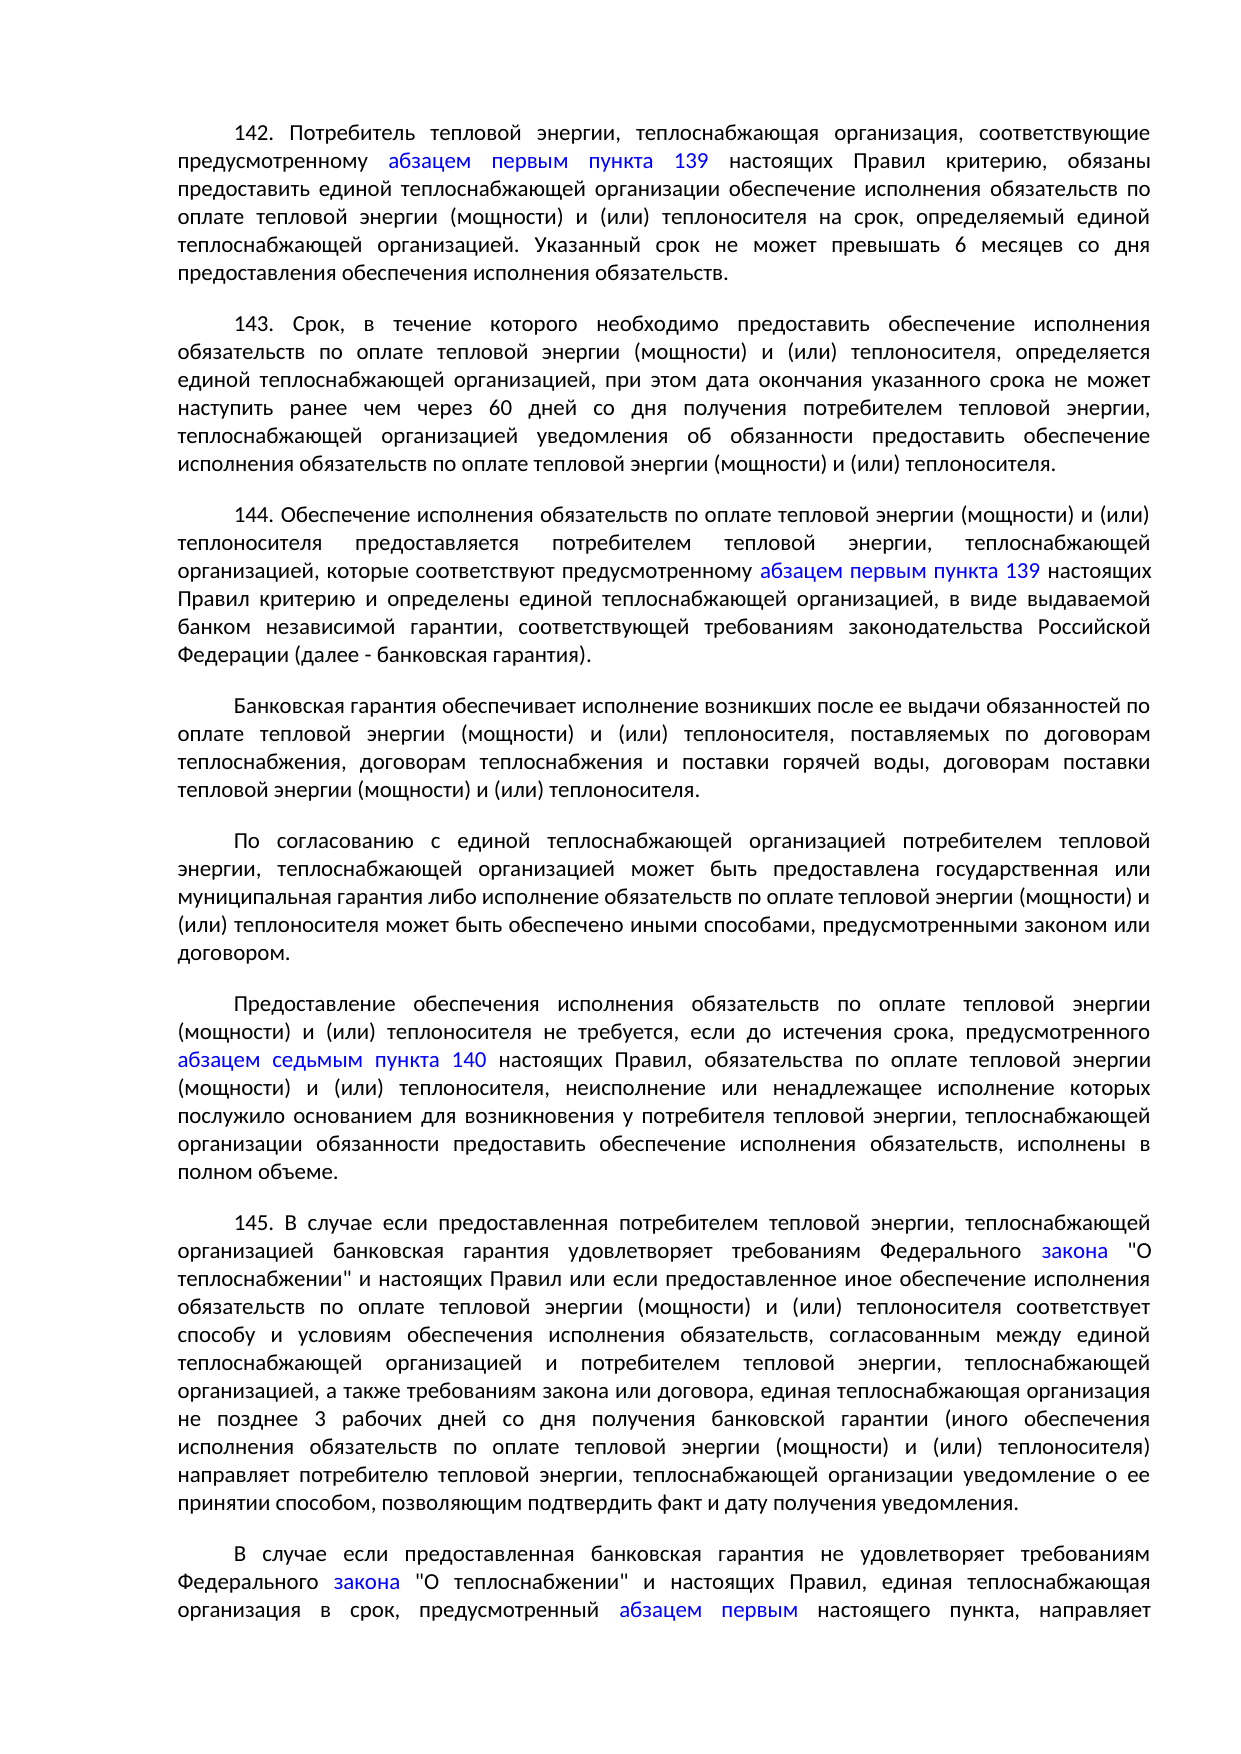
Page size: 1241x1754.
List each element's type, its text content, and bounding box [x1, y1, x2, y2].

text По согласованию с единой теплоснабжающей организацией потребителем тепловой энергии, теплоснабжающей организацией может быть предоставлена государственная или муниципальная гарантия либо исполнение обязательств по оплате тепловой энергии (мощности) и (или) теплоносителя может быть обеспечено иными способами, предусмотренными законом или договором. [177, 826, 1152, 966]
text 143. Срок, в течение которого необходимо предоставить обеспечение исполнения обязательств по оплате тепловой энергии (мощности) и (или) теплоносителя, определяется единой теплоснабжающей организацией, при этом дата окончания указанного срока не может наступить ранее чем через 60 дней со дня получения потребителем тепловой энергии, теплоснабжающей организацией уведомления об обязанности предоставить обеспечение исполнения обязательств по оплате тепловой энергии (мощности) и (или) теплоносителя. [177, 309, 1152, 477]
text 145. В случае если предоставленная потребителем тепловой энергии, теплоснабжающей организацией банковская гарантия удовлетворяет требованиям Федерального закона "О теплоснабжении" и настоящих Правил или если предоставленное иное обеспечение исполнения обязательств по оплате тепловой энергии (мощности) и (или) теплоносителя соответствует способу и условиям обеспечения исполнения обязательств, согласованным между единой теплоснабжающей организацией и потребителем тепловой энергии, теплоснабжающей организацией, а также требованиям закона или договора, единая теплоснабжающая организация не позднее 3 рабочих дней со дня получения банковской гарантии (иного обеспечения исполнения обязательств по оплате тепловой энергии (мощности) и (или) теплоносителя) направляет потребителю тепловой энергии, теплоснабжающей организации уведомление о ее принятии способом, позволяющим подтвердить факт и дату получения уведомления. [177, 1208, 1152, 1517]
text 144. Обеспечение исполнения обязательств по оплате тепловой энергии (мощности) и (или) теплоносителя предоставляется потребителем тепловой энергии, теплоснабжающей организацией, которые соответствуют предусмотренному абзацем первым пункта 139 настоящих Правил критерию и определены единой теплоснабжающей организацией, в виде выдаваемой банком независимой гарантии, соответствующей требованиям законодательства Российской Федерации (далее - банковская гарантия). [177, 500, 1152, 668]
text Предоставление обеспечения исполнения обязательств по оплате тепловой энергии (мощности) и (или) теплоносителя не требуется, если до истечения срока, предусмотренного абзацем седьмым пункта 140 настоящих Правил, обязательства по оплате тепловой энергии (мощности) и (или) теплоносителя, неисполнение или ненадлежащее исполнение которых послужило основанием для возникновения у потребителя тепловой энергии, теплоснабжающей организации обязанности предоставить обеспечение исполнения обязательств, исполнены в полном объеме. [177, 989, 1152, 1185]
text Банковская гарантия обеспечивает исполнение возникших после ее выдачи обязанностей по оплате тепловой энергии (мощности) и (или) теплоносителя, поставляемых по договорам теплоснабжения, договорам теплоснабжения и поставки горячей воды, договорам поставки тепловой энергии (мощности) и (или) теплоносителя. [177, 691, 1152, 803]
text 142. Потребитель тепловой энергии, теплоснабжающая организация, соответствующие предусмотренному абзацем первым пункта 139 настоящих Правил критерию, обязаны предоставить единой теплоснабжающей организации обеспечение исполнения обязательств по оплате тепловой энергии (мощности) и (или) теплоносителя на срок, определяемый единой теплоснабжающей организацией. Указанный срок не может превышать 6 месяцев со дня предоставления обеспечения исполнения обязательств. [177, 118, 1152, 286]
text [177, 1539, 1152, 1623]
